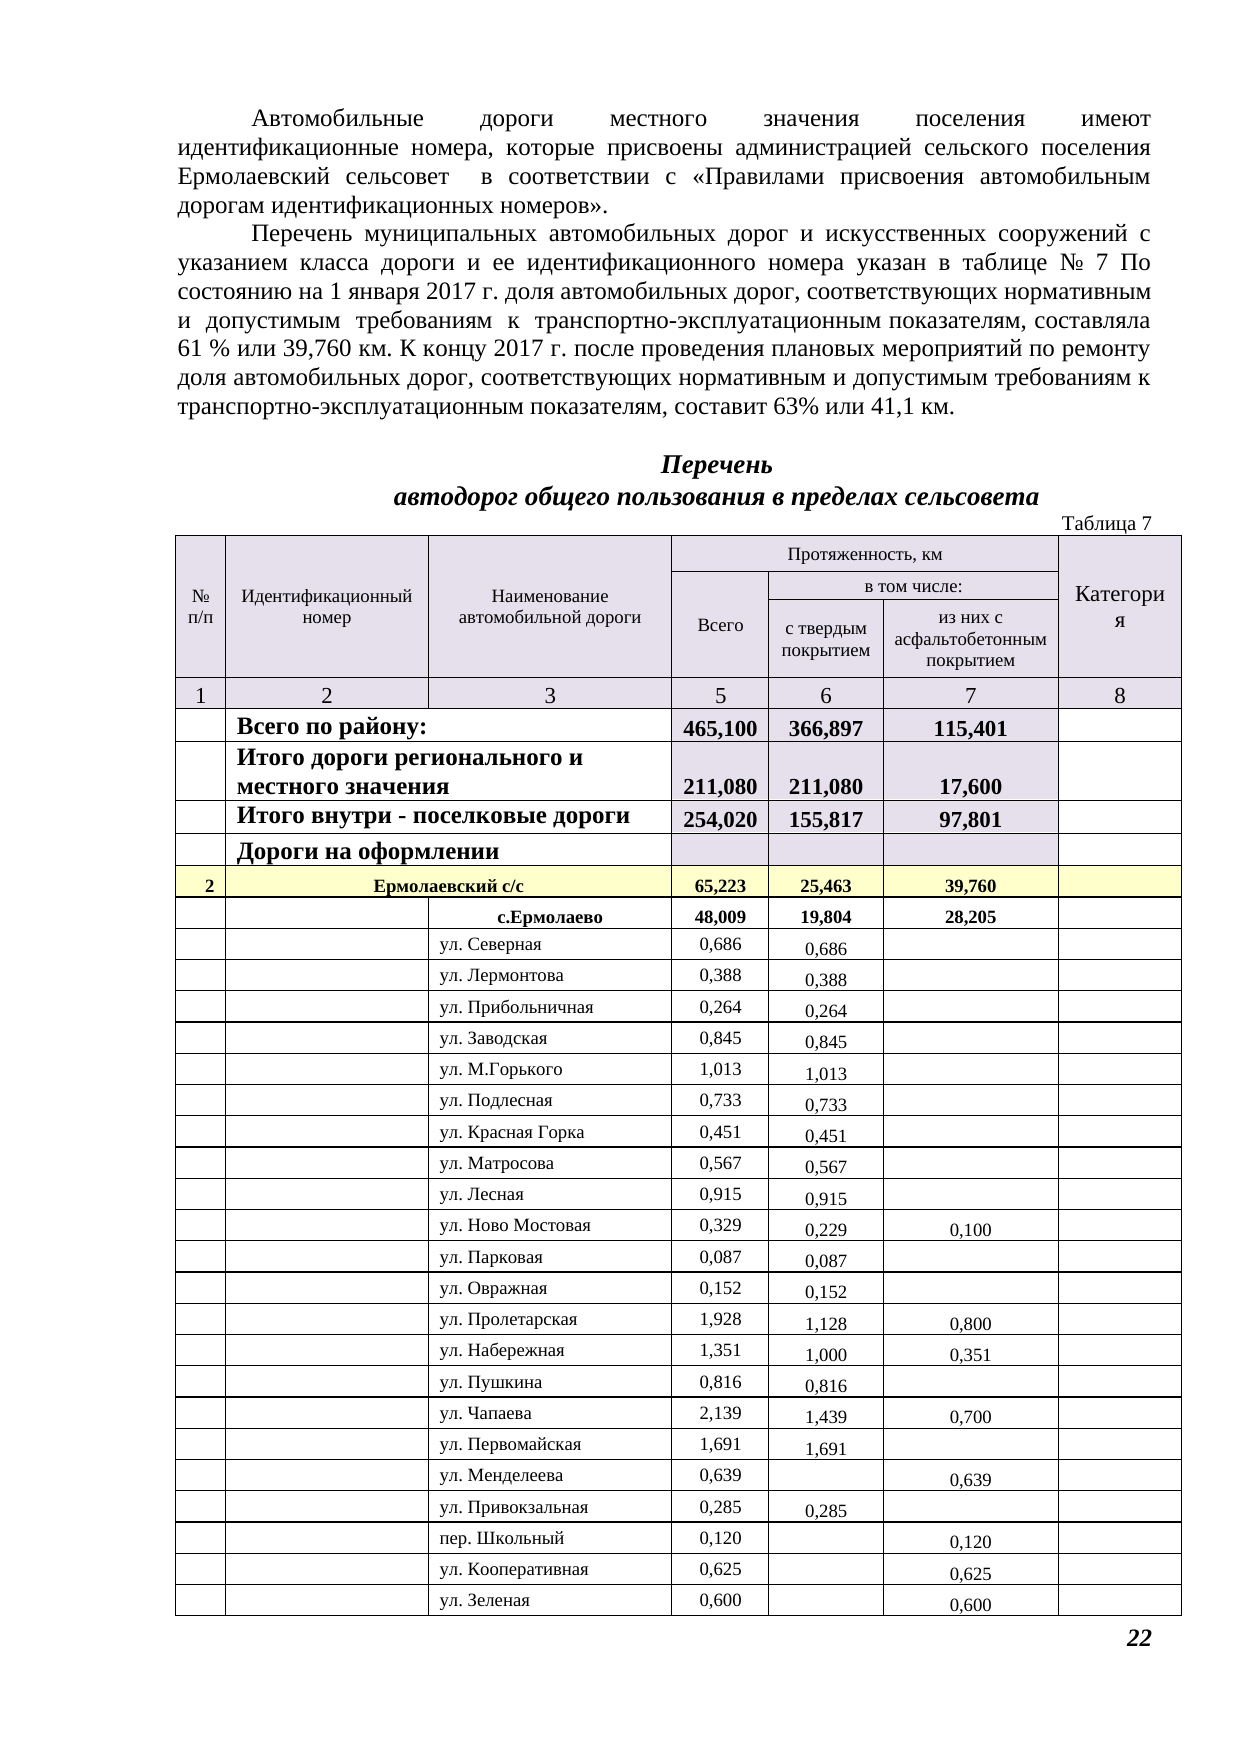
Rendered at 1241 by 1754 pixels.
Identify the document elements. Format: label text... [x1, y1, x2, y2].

table_cell 8 [1059, 678, 1181, 708]
table_cell [176, 1210, 225, 1240]
table_cell ул. Кооперативная [429, 1554, 671, 1584]
table_cell ул. Пролетарская [429, 1304, 671, 1334]
table_cell [1059, 1116, 1181, 1146]
table_cell 0,388 [672, 960, 768, 990]
table_cell [176, 1085, 225, 1115]
table_cell [1059, 742, 1181, 799]
table_cell [176, 1523, 225, 1553]
table_cell [1059, 1179, 1181, 1209]
table_cell 0,625 [884, 1554, 1058, 1584]
table_cell [884, 1241, 1058, 1271]
table_cell [1059, 1554, 1181, 1584]
table_cell [226, 1491, 428, 1521]
table_cell Ермолаевский с/с [226, 866, 671, 896]
table_cell [1059, 1054, 1181, 1084]
table_cell ул. Ново Мостовая [429, 1210, 671, 1240]
table_cell [226, 929, 428, 959]
table_cell [226, 1023, 428, 1053]
table_cell 2 [176, 866, 225, 896]
table_cell 0,120 [672, 1523, 768, 1553]
table_cell [769, 1460, 883, 1490]
table_cell [1059, 1523, 1181, 1553]
table_cell [226, 1429, 428, 1459]
table_cell [884, 1023, 1058, 1053]
table_cell Итого дороги регионального и местного значения [226, 742, 671, 799]
table_cell [672, 834, 768, 865]
table_cell [1059, 709, 1181, 741]
table_cell [1059, 1085, 1181, 1115]
table_cell 0,120 [884, 1523, 1058, 1553]
table_cell 0,329 [672, 1210, 768, 1240]
table_cell [176, 929, 225, 959]
table_cell 28,205 [884, 898, 1058, 928]
table_cell 0,264 [769, 991, 883, 1021]
table_cell 39,760 [884, 866, 1058, 896]
table_cell [226, 1116, 428, 1146]
table_cell [1059, 1210, 1181, 1240]
table_cell 0,100 [884, 1210, 1058, 1240]
table_cell 0,915 [769, 1179, 883, 1209]
table_cell [176, 1491, 225, 1521]
table_cell ул. М.Горького [429, 1054, 671, 1084]
table_cell с.Ермолаево [429, 898, 671, 928]
table_cell [226, 991, 428, 1021]
table_cell в том числе: [769, 572, 1058, 599]
table_cell ул. Заводская [429, 1023, 671, 1053]
table_cell 0,816 [769, 1366, 883, 1396]
table_cell [176, 1398, 225, 1428]
table_cell 1,128 [769, 1304, 883, 1334]
table_cell 0,264 [672, 991, 768, 1021]
table_cell [176, 1429, 225, 1459]
table_cell [884, 1491, 1058, 1521]
table_cell ул. Чапаева [429, 1398, 671, 1428]
table_cell 0,152 [769, 1273, 883, 1303]
table_cell [1059, 1148, 1181, 1178]
table_cell [884, 1054, 1058, 1084]
table_cell 465,100 [672, 709, 768, 741]
table_cell [226, 1179, 428, 1209]
text Перечень [207, 448, 1152, 479]
table_cell 366,897 [769, 709, 883, 741]
table_cell [1059, 1491, 1181, 1521]
table_cell [226, 1273, 428, 1303]
table_cell [176, 709, 225, 741]
table_cell ул. Первомайская [429, 1429, 671, 1459]
table_cell 1 [176, 678, 225, 708]
table_cell из них с асфальтобетонным покрытием [884, 600, 1058, 677]
table_cell 19,804 [769, 898, 883, 928]
table_cell [884, 929, 1058, 959]
table_cell [1059, 1335, 1181, 1365]
table_cell [884, 991, 1058, 1021]
table_cell 0,087 [672, 1241, 768, 1271]
table_cell 211,080 [769, 742, 883, 799]
table_cell 0,845 [672, 1023, 768, 1053]
table_cell 115,401 [884, 709, 1058, 741]
table_cell [226, 898, 428, 928]
table_cell [176, 1585, 225, 1615]
table_cell [884, 1366, 1058, 1396]
table_cell 1,439 [769, 1398, 883, 1428]
table_cell 3 [429, 678, 671, 708]
table_cell 211,080 [672, 742, 768, 799]
table_cell [176, 1460, 225, 1490]
table_cell [176, 1366, 225, 1396]
table_cell 0,567 [769, 1148, 883, 1178]
table_cell [1059, 1304, 1181, 1334]
text Автомобильные дороги местного значения поселения имеют идентификационные номера, которые присвоены администрацией сельского поселения Ермолаевский сельсовет в соответствии с «Правилами присвоения автомобильным дорогам идентификационных номеров». [177, 103, 1152, 218]
table_cell 0,700 [884, 1398, 1058, 1428]
table_cell 0,915 [672, 1179, 768, 1209]
table_cell [176, 991, 225, 1021]
table_cell 0,816 [672, 1366, 768, 1396]
table_cell [226, 1241, 428, 1271]
table_cell 2 [226, 678, 428, 708]
table_cell [226, 1335, 428, 1365]
table_cell [884, 1085, 1058, 1115]
table_cell [1059, 1585, 1181, 1615]
table_cell [884, 1273, 1058, 1303]
table_cell ул. Парковая [429, 1241, 671, 1271]
table_cell 0,567 [672, 1148, 768, 1178]
table_cell [1059, 898, 1181, 928]
table_cell 155,817 [769, 801, 883, 832]
table_header Наименование автомобильной дороги [429, 536, 671, 677]
table_cell 254,020 [672, 801, 768, 832]
table_cell [176, 742, 225, 799]
table_cell 17,600 [884, 742, 1058, 799]
table_cell [884, 1179, 1058, 1209]
text Перечень муниципальных автомобильных дорог и искусственных сооружений с указанием класса дороги и ее идентификационного номера указан в таблице № 7 По состоянию на 1 января 2017 г. доля автомобильных дорог, соответствующих нормативным и допустимым требованиям к транспортно-эксплуатационным показателям, составляла 61 % или 39,760 км. К концу 2017 г. после проведения плановых мероприятий по ремонту доля автомобильных дорог, соответствующих нормативным и допустимым требованиям к транспортно-эксплуатационным показателям, составит 63% или 41,1 км. [177, 218, 1152, 420]
table_cell [226, 1210, 428, 1240]
table_cell ул. Прибольничная [429, 991, 671, 1021]
table_cell [1059, 960, 1181, 990]
table_cell [1059, 1460, 1181, 1490]
table_cell [226, 1304, 428, 1334]
table_cell [769, 834, 883, 865]
table_cell 0,600 [884, 1585, 1058, 1615]
text Таблица 7 [177, 511, 1152, 535]
table_cell 0,845 [769, 1023, 883, 1053]
table_cell [226, 1523, 428, 1553]
table_header Протяженность, км [672, 536, 1058, 571]
table_cell 65,223 [672, 866, 768, 896]
table_cell ул. Подлесная [429, 1085, 671, 1115]
table_cell [1059, 1241, 1181, 1271]
table_cell пер. Школьный [429, 1523, 671, 1553]
table_cell 0,639 [884, 1460, 1058, 1490]
table_cell [176, 1148, 225, 1178]
table_cell [884, 1116, 1058, 1146]
table_cell 97,801 [884, 801, 1058, 832]
table_cell 0,451 [672, 1116, 768, 1146]
table_cell [226, 1085, 428, 1115]
table_cell ул. Овражная [429, 1273, 671, 1303]
table_cell [226, 1054, 428, 1084]
table_cell [226, 1366, 428, 1396]
table_cell 1,928 [672, 1304, 768, 1334]
table_cell ул. Красная Горка [429, 1116, 671, 1146]
table_cell 0,285 [672, 1491, 768, 1521]
table_cell 1,013 [672, 1054, 768, 1084]
table_header Идентификационный номер [226, 536, 428, 677]
table_cell [1059, 1398, 1181, 1428]
table_cell [226, 960, 428, 990]
table_cell [176, 1241, 225, 1271]
table_cell [884, 960, 1058, 990]
table_cell 1,691 [769, 1429, 883, 1459]
table_cell [176, 1023, 225, 1053]
table_cell ул. Набережная [429, 1335, 671, 1365]
table_cell 5 [672, 678, 768, 708]
table_cell 0,451 [769, 1116, 883, 1146]
table_cell [884, 1148, 1058, 1178]
table_cell [1059, 929, 1181, 959]
table_cell 0,686 [769, 929, 883, 959]
table_cell [176, 960, 225, 990]
table_cell 0,351 [884, 1335, 1058, 1365]
table_cell 0,733 [672, 1085, 768, 1115]
table_cell [176, 1304, 225, 1334]
table_cell 0,639 [672, 1460, 768, 1490]
table_cell 0,152 [672, 1273, 768, 1303]
table_cell [226, 1398, 428, 1428]
table_cell ул. Зеленая [429, 1585, 671, 1615]
table_cell [176, 1179, 225, 1209]
table_cell [769, 1523, 883, 1553]
table_cell [176, 898, 225, 928]
table_cell 0,800 [884, 1304, 1058, 1334]
table_cell ул. Матросова [429, 1148, 671, 1178]
table_cell Всего по району: [226, 709, 671, 741]
table_cell [1059, 1366, 1181, 1396]
text автодорог общего пользования в пределах сельсовета [207, 479, 1152, 511]
table_cell [1059, 834, 1181, 865]
table_cell ул. Привокзальная [429, 1491, 671, 1521]
table_cell [1059, 1429, 1181, 1459]
table_cell 0,600 [672, 1585, 768, 1615]
table_header № п/п [176, 536, 225, 677]
table_cell 0,229 [769, 1210, 883, 1240]
table_cell [176, 1554, 225, 1584]
table_cell 0,686 [672, 929, 768, 959]
table_cell 1,351 [672, 1335, 768, 1365]
table_cell [1059, 1273, 1181, 1303]
table_cell [1059, 1023, 1181, 1053]
table_cell ул. Лермонтова [429, 960, 671, 990]
table_cell [884, 834, 1058, 865]
table_cell Всего [672, 572, 768, 677]
table_cell [176, 1335, 225, 1365]
table_cell 0,388 [769, 960, 883, 990]
table_cell [226, 1554, 428, 1584]
table_cell [226, 1460, 428, 1490]
table_cell [226, 1585, 428, 1615]
table_cell [176, 1054, 225, 1084]
table_cell с твердым покрытием [769, 600, 883, 677]
table_cell [769, 1585, 883, 1615]
table_cell Итого внутри - поселковые дороги [226, 801, 671, 832]
table_cell [176, 1273, 225, 1303]
table_cell 48,009 [672, 898, 768, 928]
table_cell Дороги на оформлении [226, 834, 671, 865]
table_cell [176, 801, 225, 832]
table_cell [769, 1554, 883, 1584]
table_cell 7 [884, 678, 1058, 708]
table_cell 1,691 [672, 1429, 768, 1459]
table_cell 0,625 [672, 1554, 768, 1584]
table_cell [226, 1148, 428, 1178]
table_cell 1,013 [769, 1054, 883, 1084]
table_cell ул. Северная [429, 929, 671, 959]
table_cell ул. Лесная [429, 1179, 671, 1209]
table_header Категория [1059, 536, 1181, 677]
table_cell [1059, 866, 1181, 896]
table_cell [884, 1429, 1058, 1459]
table_cell 0,733 [769, 1085, 883, 1115]
table_cell [1059, 991, 1181, 1021]
table_cell ул. Пушкина [429, 1366, 671, 1396]
table_cell 25,463 [769, 866, 883, 896]
table_cell 6 [769, 678, 883, 708]
table_cell 0,087 [769, 1241, 883, 1271]
table_cell 2,139 [672, 1398, 768, 1428]
table_cell 0,285 [769, 1491, 883, 1521]
table_cell 1,000 [769, 1335, 883, 1365]
table_cell [1059, 801, 1181, 832]
table_cell [176, 1116, 225, 1146]
table_cell [176, 834, 225, 865]
table_cell ул. Менделеева [429, 1460, 671, 1490]
